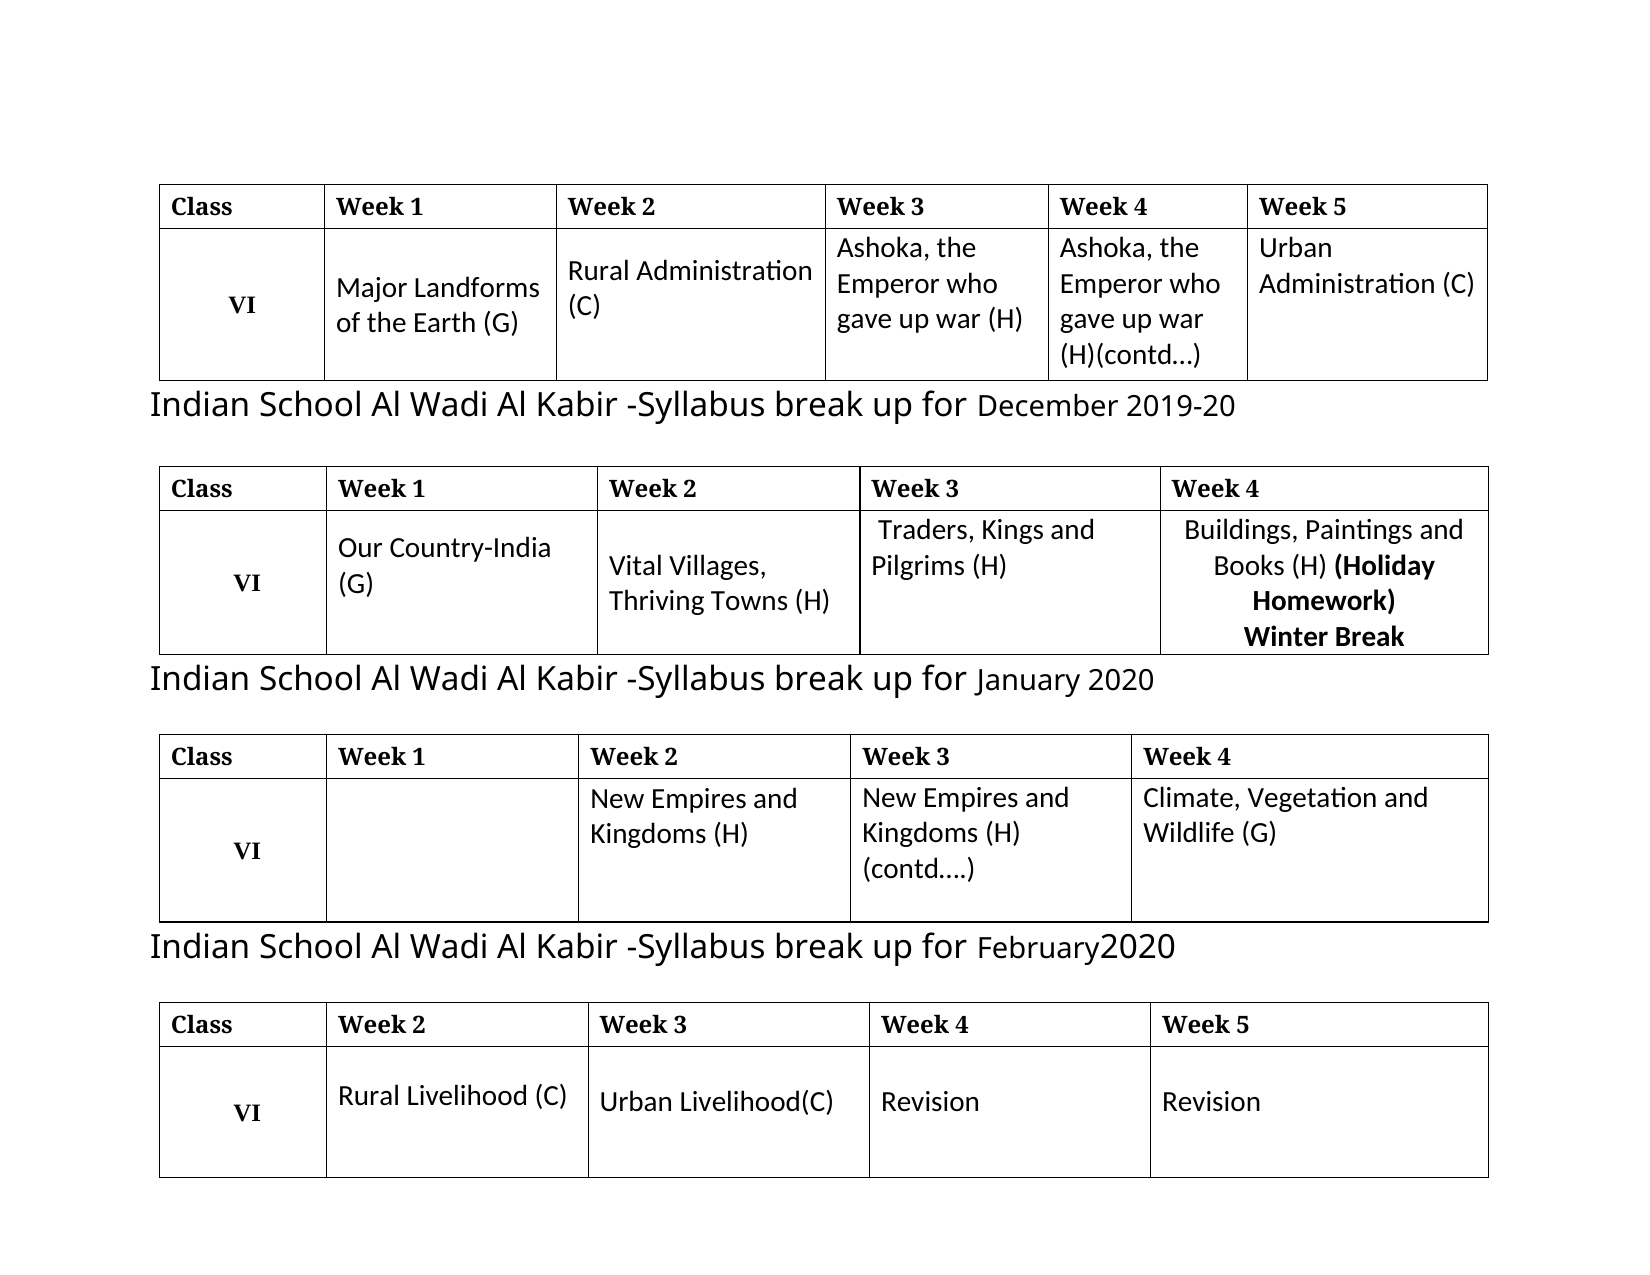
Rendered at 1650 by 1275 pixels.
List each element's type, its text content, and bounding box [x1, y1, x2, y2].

table_header Week 1 [325, 185, 556, 228]
table_header Week 3 [861, 467, 1160, 510]
table_header Week 5 [1248, 185, 1487, 228]
table_cell Traders, Kings and Pilgrims (H) [861, 511, 1160, 653]
table_cell Major Landforms of the Earth (G) [325, 229, 556, 380]
table_header Class [160, 735, 326, 778]
table_header Week 2 [557, 185, 825, 228]
table_cell VI [160, 1047, 326, 1177]
table_cell VI [160, 779, 326, 921]
table_header Week 1 [327, 467, 597, 510]
table_header Week 4 [1132, 735, 1488, 778]
table_cell Ashoka, the Emperor who gave up war (H) [826, 229, 1048, 380]
table_header Week 4 [870, 1003, 1150, 1046]
table_cell New Empires and Kingdoms (H) [579, 779, 850, 921]
table_cell Urban Livelihood(C) [589, 1047, 869, 1177]
table_cell Revision [1151, 1047, 1488, 1177]
table_header Week 4 [1049, 185, 1247, 228]
table_header Week 2 [579, 735, 850, 778]
table_cell Buildings, Paintings and Books (H) (Holiday Homework) Winter Break [1161, 511, 1488, 653]
table_header Week 2 [598, 467, 859, 510]
table_header Week 1 [327, 735, 578, 778]
table_cell Climate, Vegetation and Wildlife (G) [1132, 779, 1488, 921]
table_header Week 5 [1151, 1003, 1488, 1046]
table_header Week 2 [327, 1003, 588, 1046]
table_cell New Empires and Kingdoms (H) (contd….) [851, 779, 1131, 921]
table_header Week 3 [826, 185, 1048, 228]
table_cell Rural Administration (C) [557, 229, 825, 380]
table_header Week 4 [1161, 467, 1488, 510]
table_header Class [160, 467, 326, 510]
table_cell [327, 779, 578, 921]
text Indian School Al Wadi Al Kabir -Syllabus break up for February2020 [150, 922, 1500, 968]
table_header Class [160, 1003, 326, 1046]
table_cell Our Country-India (G) [327, 511, 597, 653]
text Indian School Al Wadi Al Kabir -Syllabus break up for December 2019-20 [150, 381, 1500, 426]
table_header Week 3 [851, 735, 1131, 778]
table_cell Urban Administration (C) [1248, 229, 1487, 380]
table_header Class [160, 185, 324, 228]
table_cell Vital Villages, Thriving Towns (H) [598, 511, 859, 653]
table_header Week 3 [589, 1003, 869, 1046]
text Indian School Al Wadi Al Kabir -Syllabus break up for January 2020 [150, 654, 1500, 700]
table_cell VI [160, 229, 324, 380]
table_cell Rural Livelihood (C) [327, 1047, 588, 1177]
table_cell VI [160, 511, 326, 653]
table_cell Ashoka, the Emperor who gave up war (H)(contd…) [1049, 229, 1247, 380]
table_cell Revision [870, 1047, 1150, 1177]
